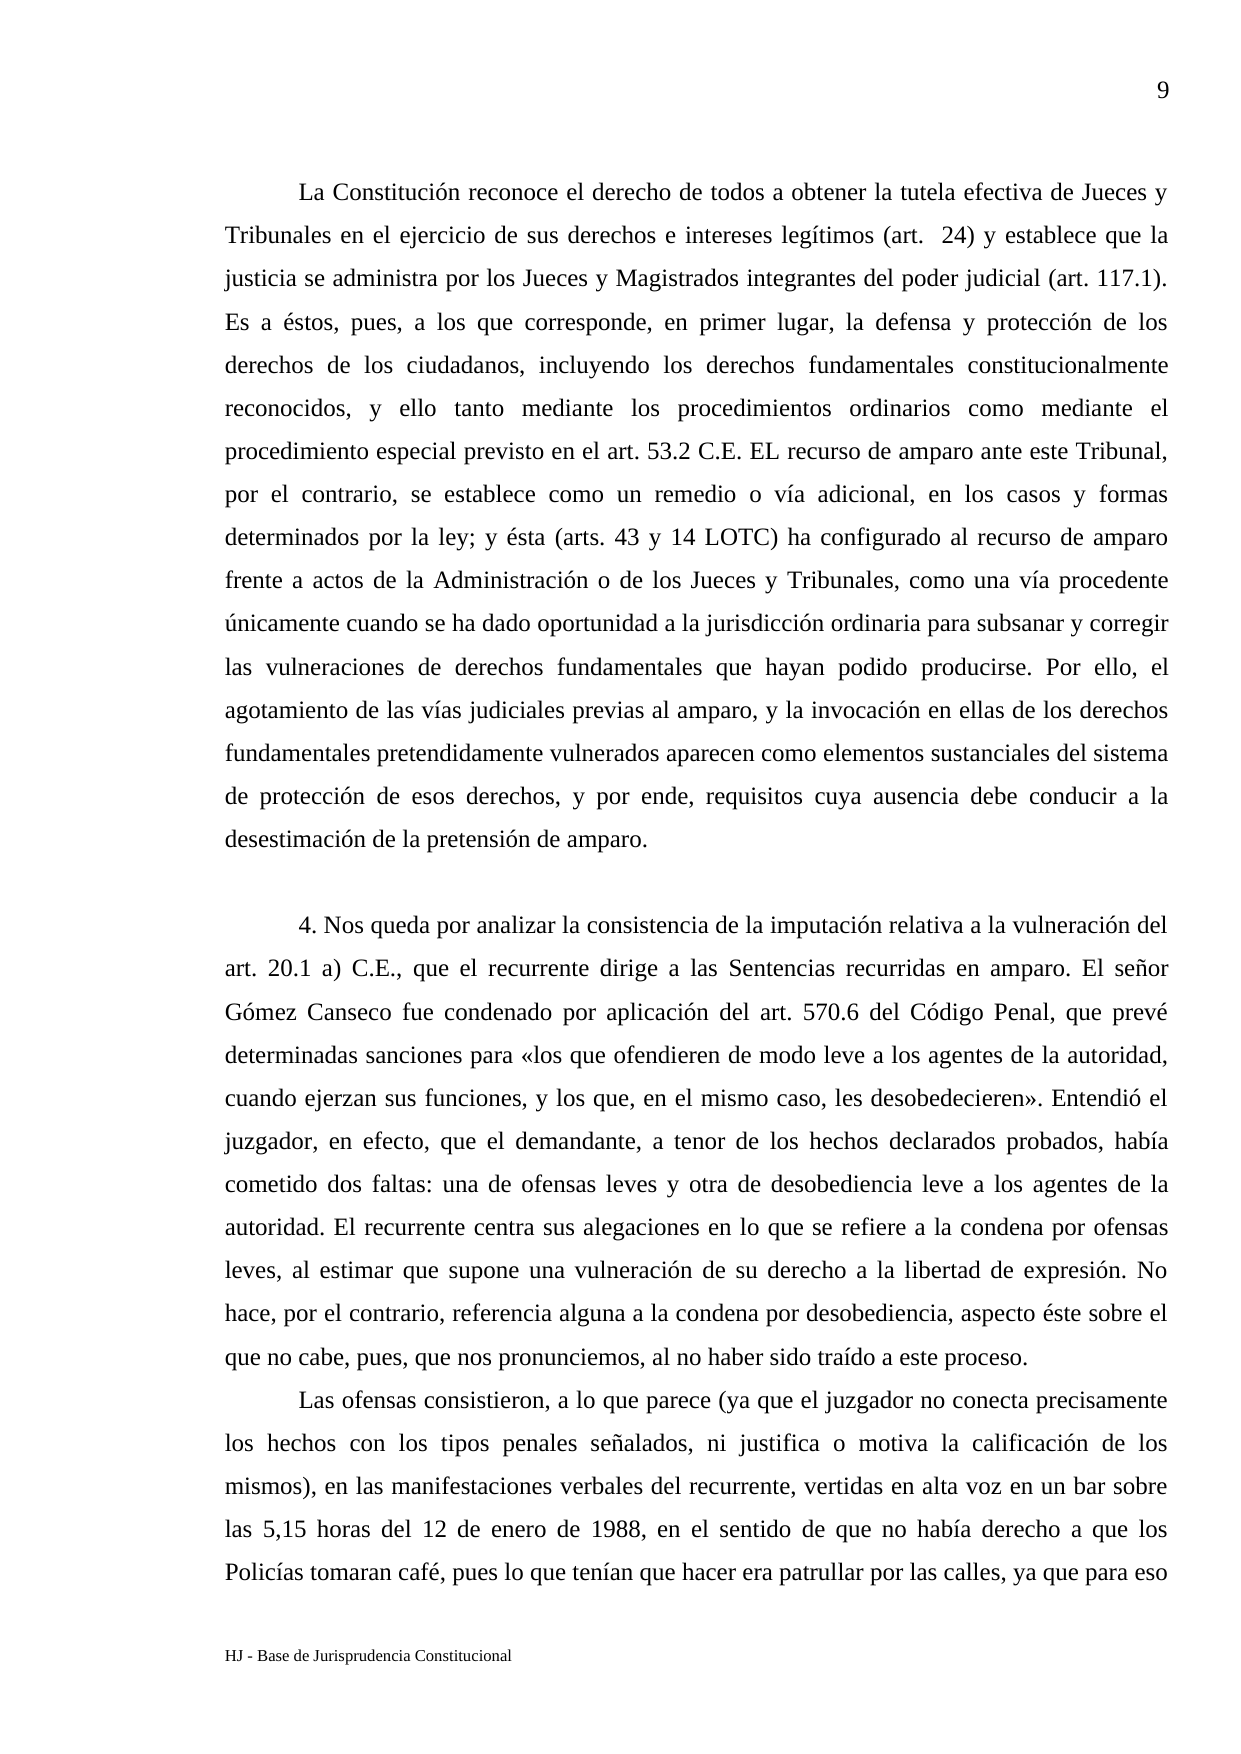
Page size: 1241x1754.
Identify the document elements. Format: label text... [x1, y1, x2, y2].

text 4. Nos queda por analizar la consistencia de la imputación relativa a la vulneración del art. 20.1 a) C.E., que el recurrente dirige a las Sentencias recurridas en amparo. El señor Gómez Canseco fue condenado por aplicación del art. 570.6 del Código Penal, que prevé determinadas sanciones para «los que ofendieren de modo leve a los agentes de la autoridad, cuando ejerzan sus funciones, y los que, en el mismo caso, les desobedecieren». Entendió el juzgador, en efecto, que el demandante, a tenor de los hechos declarados probados, había cometido dos faltas: una de ofensas leves y otra de desobediencia leve a los agentes de la autoridad. El recurrente centra sus alegaciones en lo que se refiere a la condena por ofensas leves, al estimar que supone una vulneración de su derecho a la libertad de expresión. No hace, por el contrario, referencia alguna a la condena por desobediencia, aspecto éste sobre el que no cabe, pues, que nos pronunciemos, al no haber sido traído a este proceso. [224, 910, 1169, 1370]
text La Constitución reconoce el derecho de todos a obtener la tutela efectiva de Jueces y Tribunales en el ejercicio de sus derechos e intereses legítimos (art. 24) y establece que la justicia se administra por los Jueces y Magistrados integrantes del poder judicial (art. 117.1). Es a éstos, pues, a los que corresponde, en primer lugar, la defensa y protección de los derechos de los ciudadanos, incluyendo los derechos fundamentales constitucionalmente reconocidos, y ello tanto mediante los procedimientos ordinarios como mediante el procedimiento especial previsto en el art. 53.2 C.E. EL recurso de amparo ante este Tribunal, por el contrario, se establece como un remedio o vía adicional, en los casos y formas determinados por la ley; y ésta (arts. 43 y 14 LOTC) ha configurado al recurso de amparo frente a actos de la Administración o de los Jueces y Tribunales, como una vía procedente únicamente cuando se ha dado oportunidad a la jurisdicción ordinaria para subsanar y corregir las vulneraciones de derechos fundamentales que hayan podido producirse. Por ello, el agotamiento de las vías judiciales previas al amparo, y la invocación en ellas de los derechos fundamentales pretendidamente vulnerados aparecen como elementos sustanciales del sistema de protección de esos derechos, y por ende, requisitos cuya ausencia debe conducir a la desestimación de la pretensión de amparo. [224, 177, 1169, 853]
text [224, 1385, 1169, 1586]
